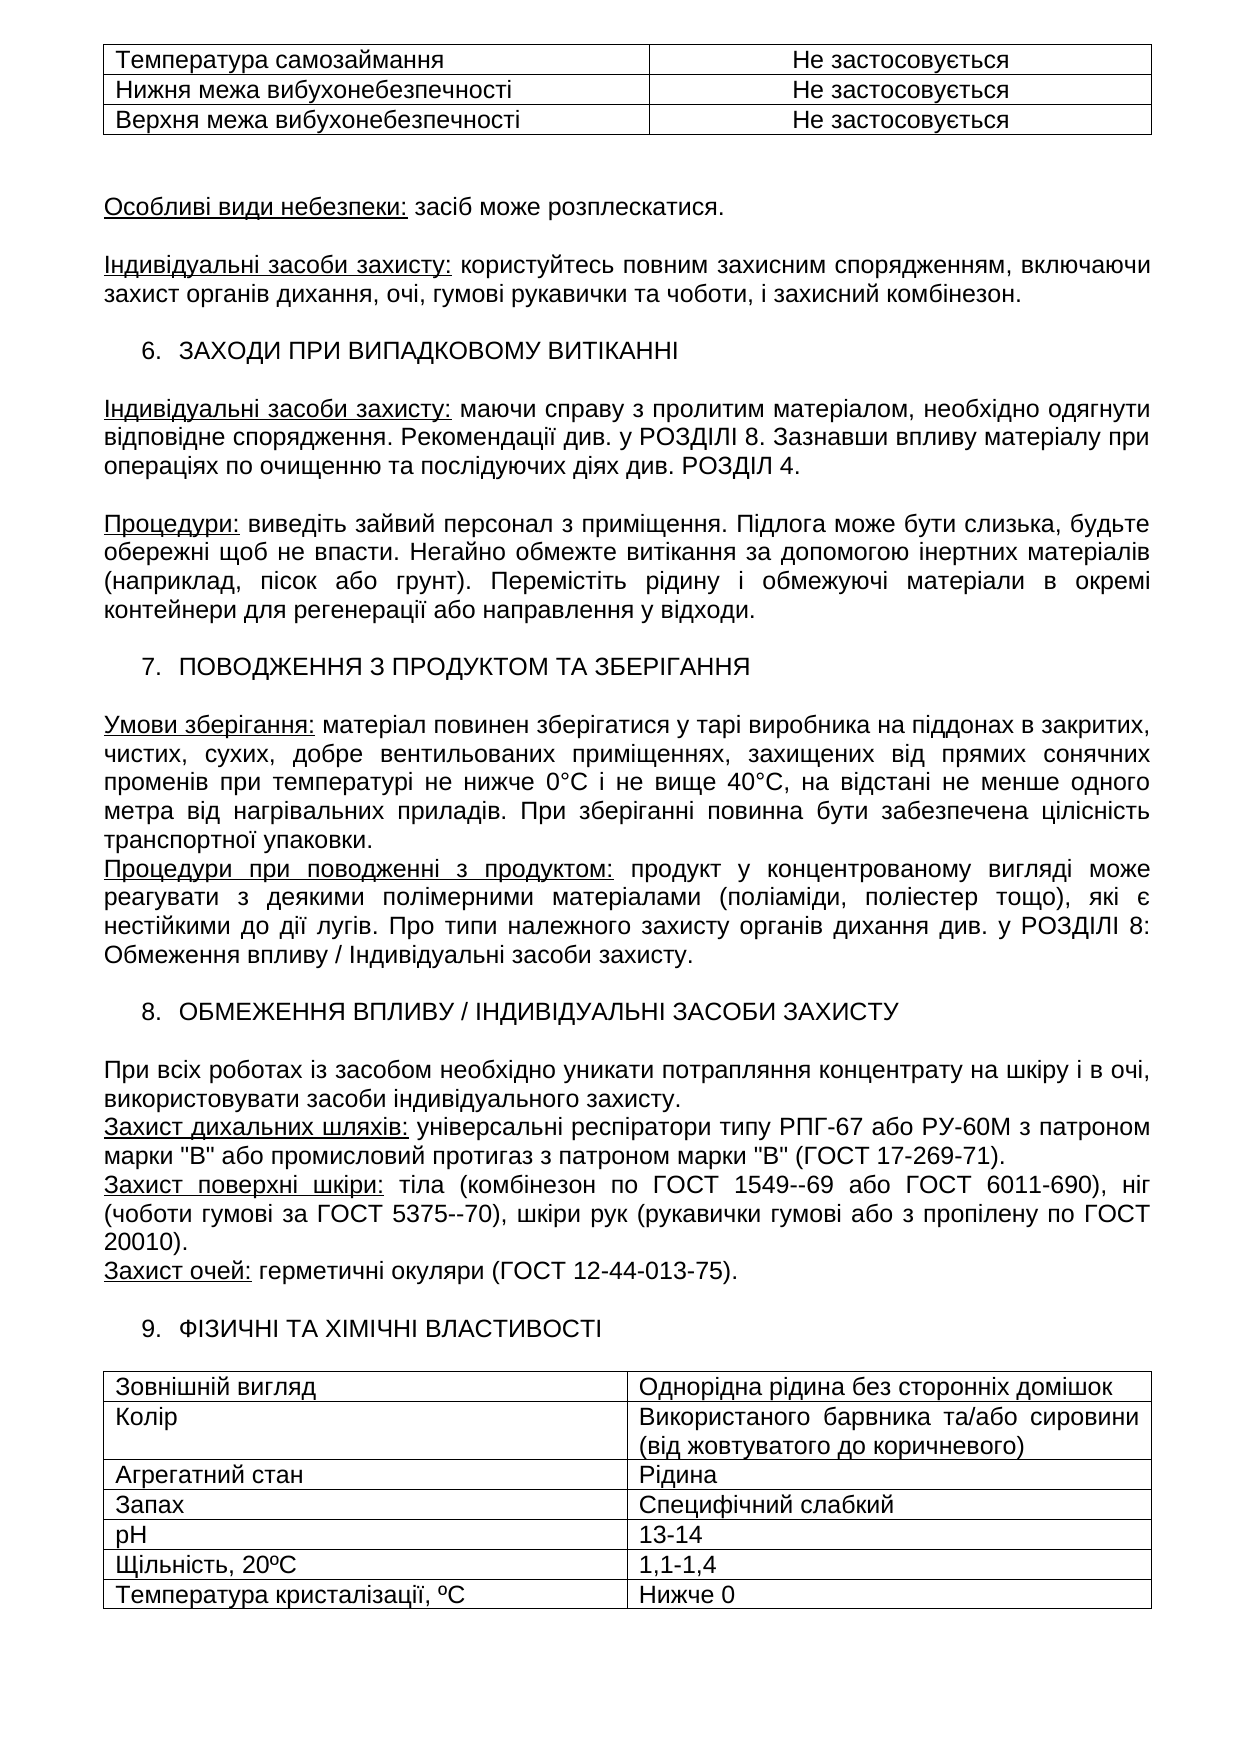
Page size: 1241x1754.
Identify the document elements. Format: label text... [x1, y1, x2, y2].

table_cell Використаного барвника та/або сировини (від жовтуватого до коричневого) [628, 1402, 1151, 1459]
table_cell Температура кристалізації, ºС [104, 1580, 627, 1608]
list ФІЗИЧНІ ТА ХІМІЧНІ ВЛАСТИВОСТІ [141, 1313, 1152, 1342]
table_cell Верхня межа вибухонебезпечності [104, 105, 649, 134]
table_cell 13-14 [628, 1520, 1151, 1549]
table_cell Не застосовується [650, 105, 1151, 134]
text Захист очей: герметичні окуляри (ГОСТ 12-44-013-75). [103, 1256, 1152, 1285]
text Індивідуальні засоби захисту: маючи справу з пролитим матеріалом, необхідно одягнути відповідне спорядження. Рекомендації див. у РОЗДІЛІ 8. Зазнавши впливу матеріалу при операціях по очищенню та послідуючих діях див. РОЗДІЛ 4. [103, 393, 1152, 480]
table_cell Щільність, 20ºС [104, 1550, 627, 1578]
table_cell Нижче 0 [628, 1580, 1151, 1608]
text Процедури при поводженні з продуктом: продукт у концентрованому вигляді може реагувати з деякими полімерними матеріалами (поліаміди, поліестер тощо), які є нестійкими до дії лугів. Про типи належного захисту органів дихання див. у РОЗДІЛІ 8: Обмеження впливу / Індивідуальні засоби захисту. [103, 853, 1152, 968]
text Особливі види небезпеки: засіб може розплескатися. [103, 192, 1152, 221]
table_cell 1,1-1,4 [628, 1550, 1151, 1578]
list ПОВОДЖЕННЯ З ПРОДУКТОМ ТА ЗБЕРІГАННЯ [141, 652, 1152, 681]
text Захист дихальних шляхів: універсальні респіратори типу РПГ-67 або РУ-60М з патроном марки "В" або промисловий протигаз з патроном марки "В" (ГОСТ 17-269-71). [103, 1112, 1152, 1170]
table_header Однорідна рідина без сторонніх домішок [628, 1372, 1151, 1401]
table_cell рН [104, 1520, 627, 1549]
table_cell Не застосовується [650, 45, 1151, 74]
text При всіх роботах із засобом необхідно уникати потрапляння концентрату на шкіру і в очі, використовувати засоби індивідуального захисту. [103, 1055, 1152, 1112]
text Процедури: виведіть зайвий персонал з приміщення. Підлога може бути слизька, будьте обережні щоб не впасти. Негайно обмежте витікання за допомогою інертних матеріалів (наприклад, пісок або грунт). Перемістіть рідину і обмежуючі матеріали в окремі контейнери для регенерації або направлення у відходи. [103, 508, 1152, 623]
text Умови зберігання: матеріал повинен зберігатися у тарі виробника на піддонах в закритих, чистих, сухих, добре вентильованих приміщеннях, захищених від прямих сонячних променів при температурі не нижче 0°С і не вище 40°С, на відстані не менше одного метра від нагрівальних приладів. При зберіганні повинна бути забезпечена цілісність транспортної упаковки. [103, 710, 1152, 853]
table_cell Колір [104, 1402, 627, 1459]
table_cell Температура самозаймання [104, 45, 649, 74]
table_cell Агрегатний стан [104, 1460, 627, 1489]
table_cell Нижня межа вибухонебезпечності [104, 75, 649, 104]
text Індивідуальні засоби захисту: користуйтесь повним захисним спорядженням, включаючи захист органів дихання, очі, гумові рукавички та чоботи, і захисний комбінезон. [103, 250, 1152, 307]
table_cell Не застосовується [650, 75, 1151, 104]
table_cell Рідина [628, 1460, 1151, 1489]
table_header Зовнішній вигляд [104, 1372, 627, 1401]
table_cell Специфічний слабкий [628, 1490, 1151, 1519]
list ОБМЕЖЕННЯ ВПЛИВУ / ІНДИВІДУАЛЬНІ ЗАСОБИ ЗАХИСТУ [141, 997, 1152, 1026]
table_cell Запах [104, 1490, 627, 1519]
list ЗАХОДИ ПРИ ВИПАДКОВОМУ ВИТІКАННІ [141, 336, 1152, 365]
text Захист поверхні шкіри: тіла (комбінезон по ГОСТ 1549--69 або ГОСТ 6011-690), ніг (чоботи гумові за ГОСТ 5375--70), шкіри рук (рукавички гумові або з пропілену по ГОСТ 20010). [103, 1170, 1152, 1256]
